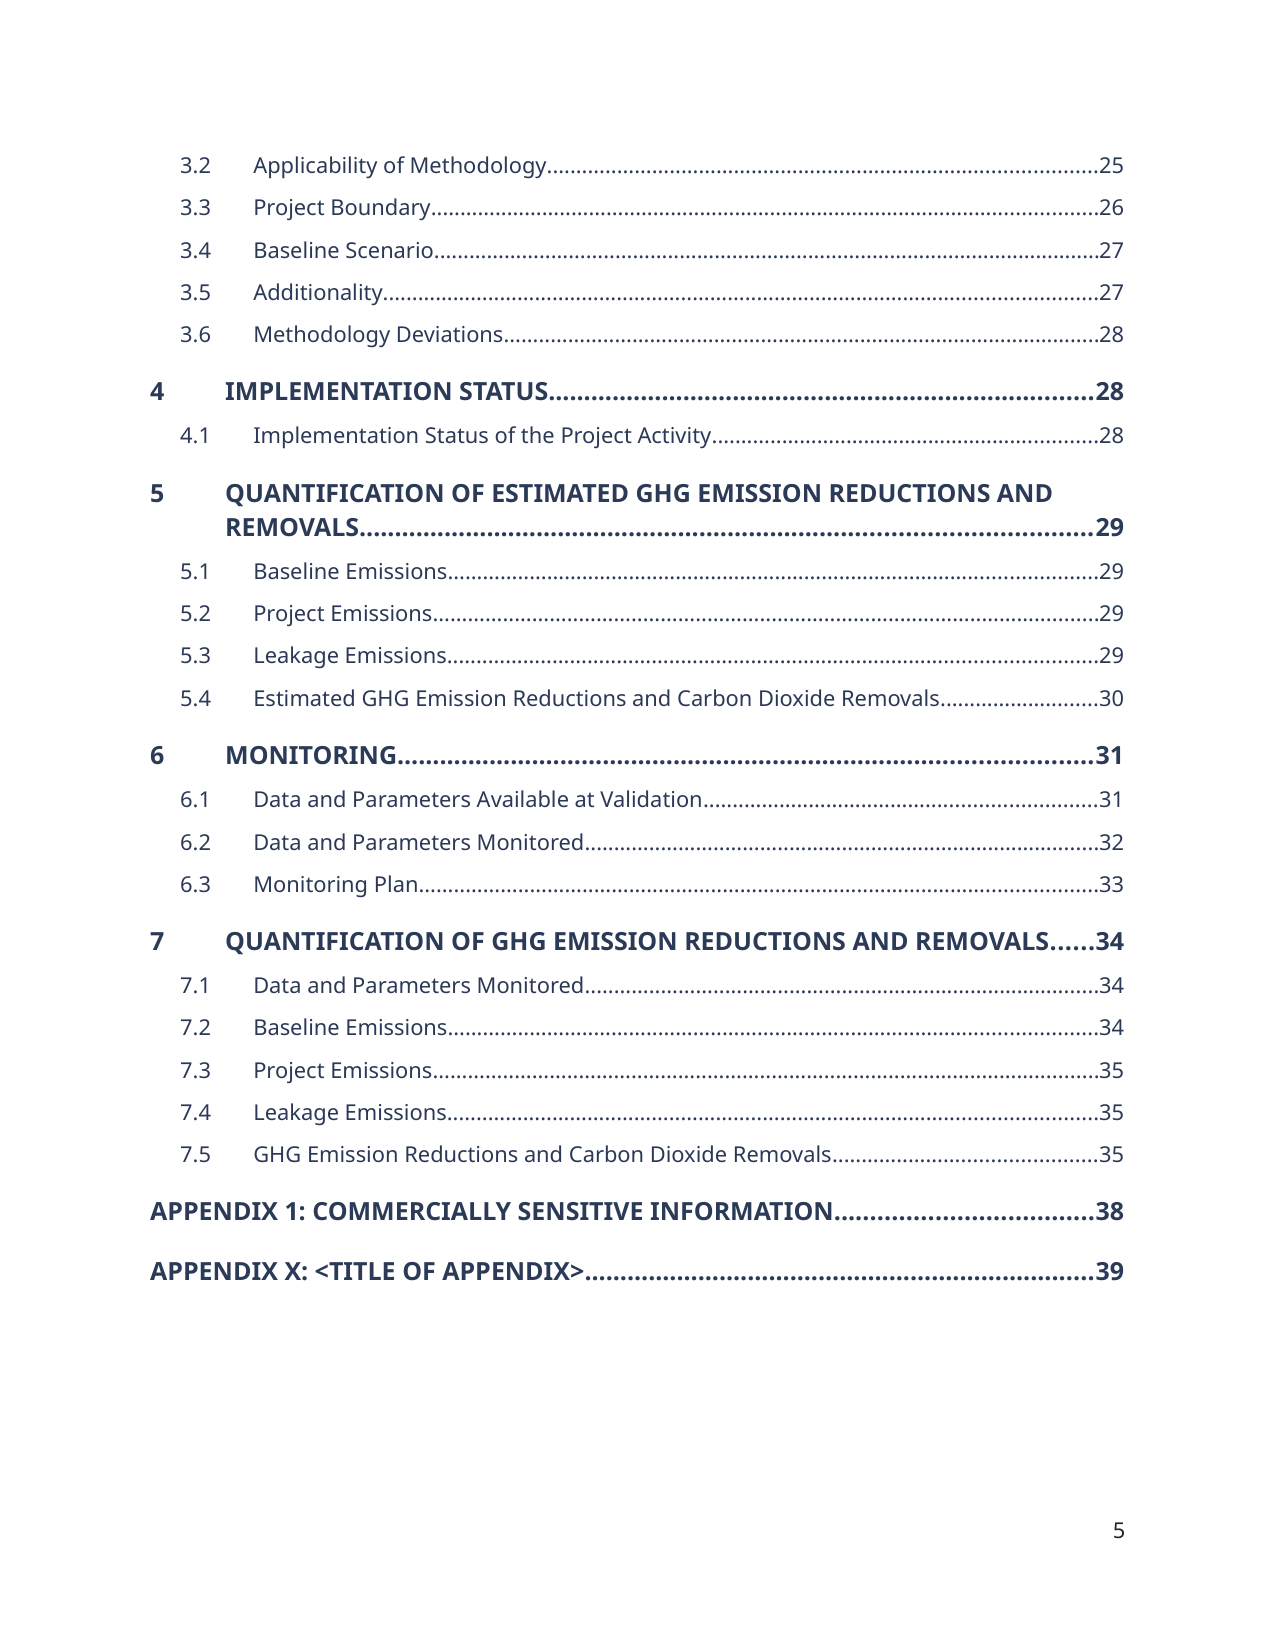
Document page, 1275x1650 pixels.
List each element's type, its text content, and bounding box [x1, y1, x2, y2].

text 7.2 Baseline Emissions 34 [180, 1012, 1125, 1042]
text 7.1 Data and Parameters Monitored 34 [180, 970, 1125, 1000]
text 3.4 Baseline Scenario 27 [180, 234, 1125, 264]
text 6.1 Data and Parameters Available at Validation 31 [180, 784, 1125, 814]
text 7.4 Leakage Emissions 35 [180, 1097, 1125, 1127]
text Appendix X: <TITLE OF APPENDIX> 39 [150, 1253, 1125, 1287]
text 6 Monitoring 31 [150, 738, 1125, 772]
text Appendix 1: Commercially sensitive information 38 [150, 1194, 1125, 1228]
text 4 Implementation Status 28 [150, 374, 1125, 408]
text 6.3 Monitoring Plan 33 [180, 869, 1125, 898]
text 5.3 Leakage Emissions 29 [180, 641, 1125, 670]
text 5 Quantification of ESTIMATed GHG Emission Reductions and Removals 29 [150, 475, 1125, 543]
text 3.2 Applicability of Methodology 25 [180, 150, 1125, 180]
text 4.1 Implementation Status of the Project Activity 28 [180, 421, 1125, 450]
text 5.1 Baseline Emissions 29 [180, 556, 1125, 586]
text 6.2 Data and Parameters Monitored 32 [180, 826, 1125, 856]
text 7.3 Project Emissions 35 [180, 1055, 1125, 1084]
text 5.4 Estimated GHG Emission Reductions and Carbon Dioxide Removals 30 [180, 683, 1125, 713]
text 3.5 Additionality 27 [180, 277, 1125, 307]
text 7 quantification of GHG Emission Reductions and Removals 34 [150, 923, 1125, 958]
text 7.5 GHG Emission Reductions and Carbon Dioxide Removals 35 [180, 1139, 1125, 1169]
text 3.3 Project Boundary 26 [180, 192, 1125, 222]
text 3.6 Methodology Deviations 28 [180, 319, 1125, 349]
text 5.2 Project Emissions 29 [180, 598, 1125, 628]
